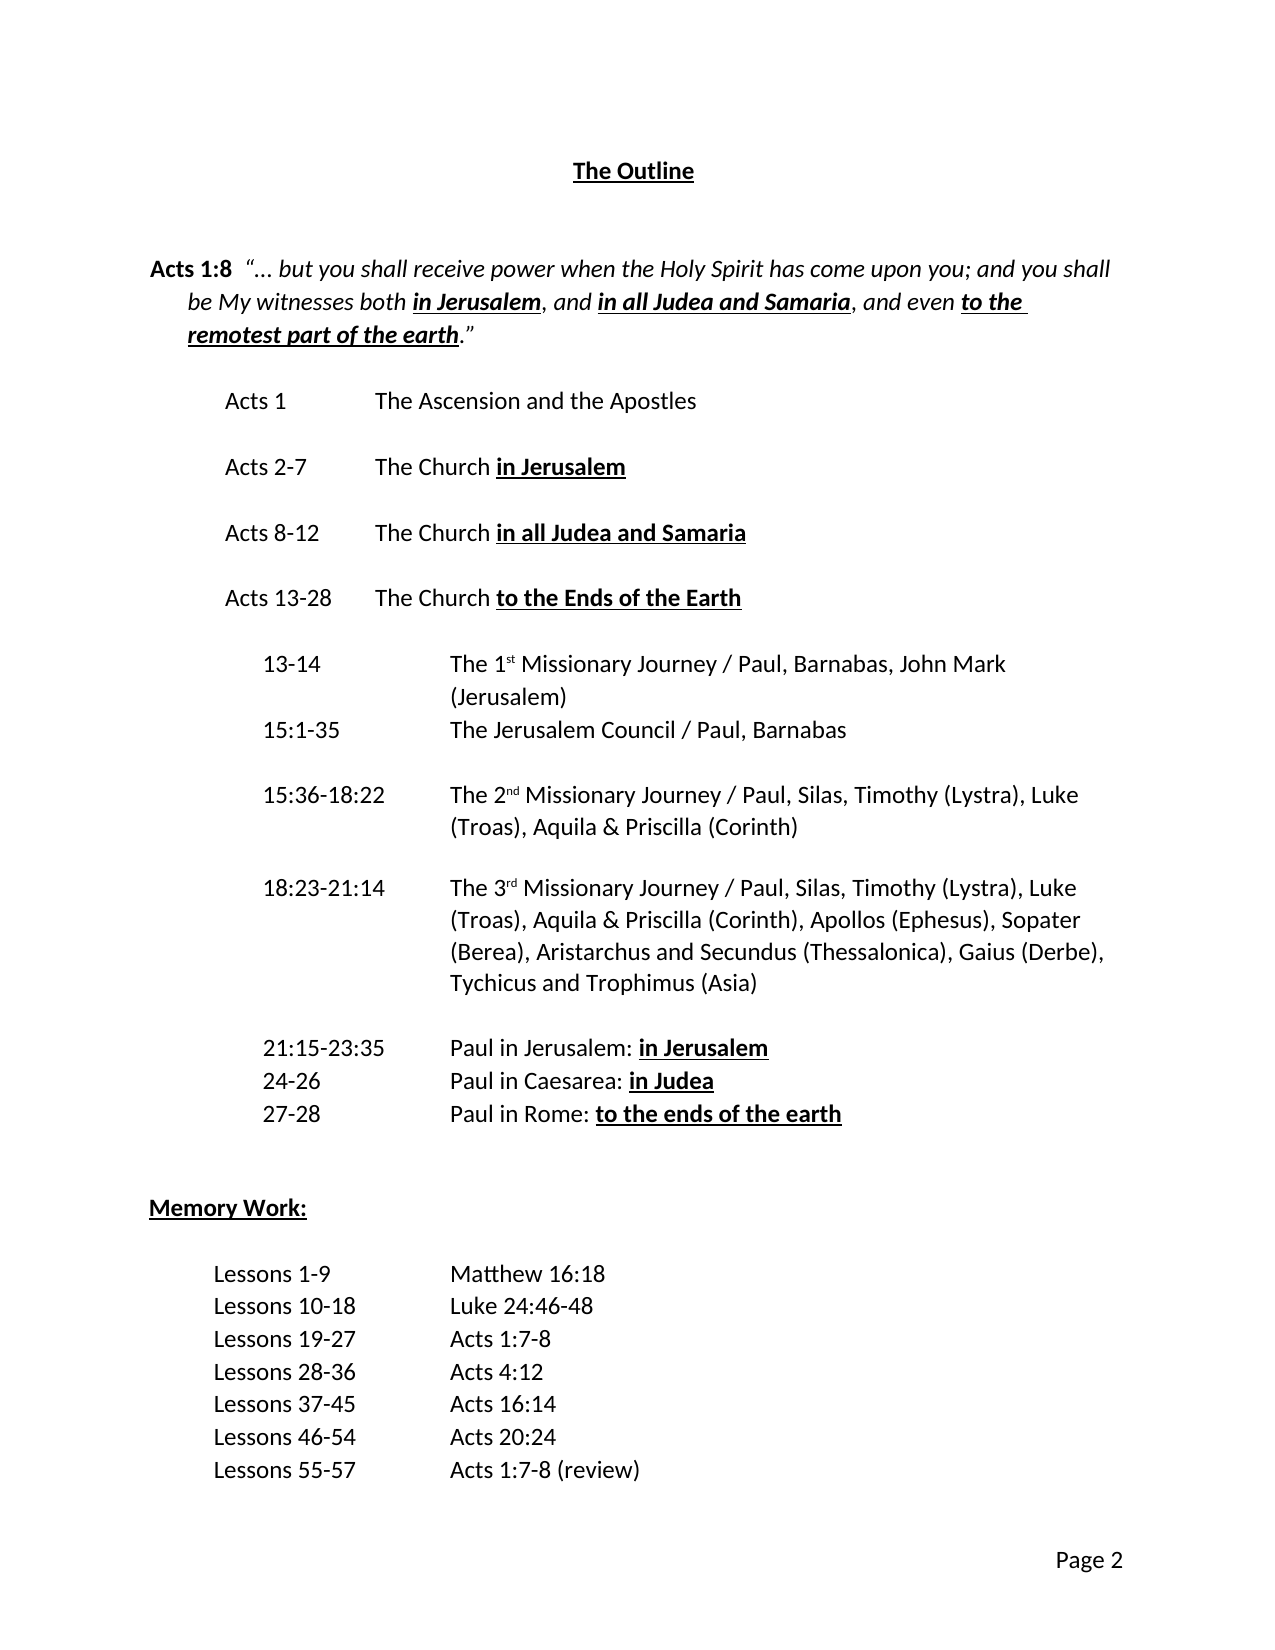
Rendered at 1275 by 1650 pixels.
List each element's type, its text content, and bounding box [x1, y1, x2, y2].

table_cell The Church in all Judea and Samaria [375, 517, 1092, 582]
table_cell The Church in Jerusalem [375, 451, 1092, 517]
text Lessons 37-45 Acts 16:14 [213, 1389, 1123, 1419]
table_cell Acts 8-12 [225, 517, 375, 582]
text Memory Work: [148, 1192, 1123, 1222]
text 27-28 Paul in Rome: to the ends of the earth [150, 1098, 1123, 1128]
table_cell Acts 13-28 [225, 583, 375, 648]
text Acts 1:8 “... but you shall receive power when the Holy Spirit has come upon you; and you shall be My witnesses both in Jerusalem, and in all Judea and Samaria, and even to the remotest part of the earth.” [150, 254, 1117, 350]
text 21:15-23:35 Paul in Jerusalem: in Jerusalem [206, 1033, 1123, 1063]
table_header The Ascension and the Apostles [375, 385, 1092, 451]
table_cell The Jerusalem Council / Paul, Barnabas [375, 714, 1092, 780]
table_cell The Church to the Ends of the Earth [375, 583, 1092, 648]
text Lessons 46-54 Acts 20:24 [213, 1421, 1123, 1452]
text 15:36-18:22 The 2nd Missionary Journey / Paul, Silas, Timothy (Lystra), Luke (Troas), Aquila & Priscilla (Corinth) [262, 780, 1123, 842]
table_cell The 1st Missionary Journey / Paul, Barnabas, John Mark (Jerusalem) [375, 648, 1092, 714]
table_cell 13-14 [225, 648, 375, 714]
table_header Acts 1 [225, 385, 375, 451]
table_cell Acts 2-7 [225, 451, 375, 517]
text The Outline [150, 155, 1117, 185]
table_cell 15:1-35 [225, 714, 375, 780]
text 18:23-21:14 The 3rd Missionary Journey / Paul, Silas, Timothy (Lystra), Luke (Troas), Aquila & Priscilla (Corinth), Apollos (Ephesus), Sopater (Berea), Aristarchus and Secundus (Thessalonica), Gaius (Derbe), Tychicus and Trophimus (Asia) [262, 872, 1123, 998]
text Lessons 55-57 Acts 1:7-8 (review) [213, 1454, 1123, 1484]
text Lessons 10-18 Luke 24:46-48 [213, 1291, 1123, 1321]
text 24-26 Paul in Caesarea: in Judea [150, 1065, 1123, 1096]
text Lessons 1-9 Matthew 16:18 [213, 1258, 1123, 1288]
text Lessons 19-27 Acts 1:7-8 [213, 1323, 1123, 1354]
text Lessons 28-36 Acts 4:12 [213, 1356, 1123, 1386]
